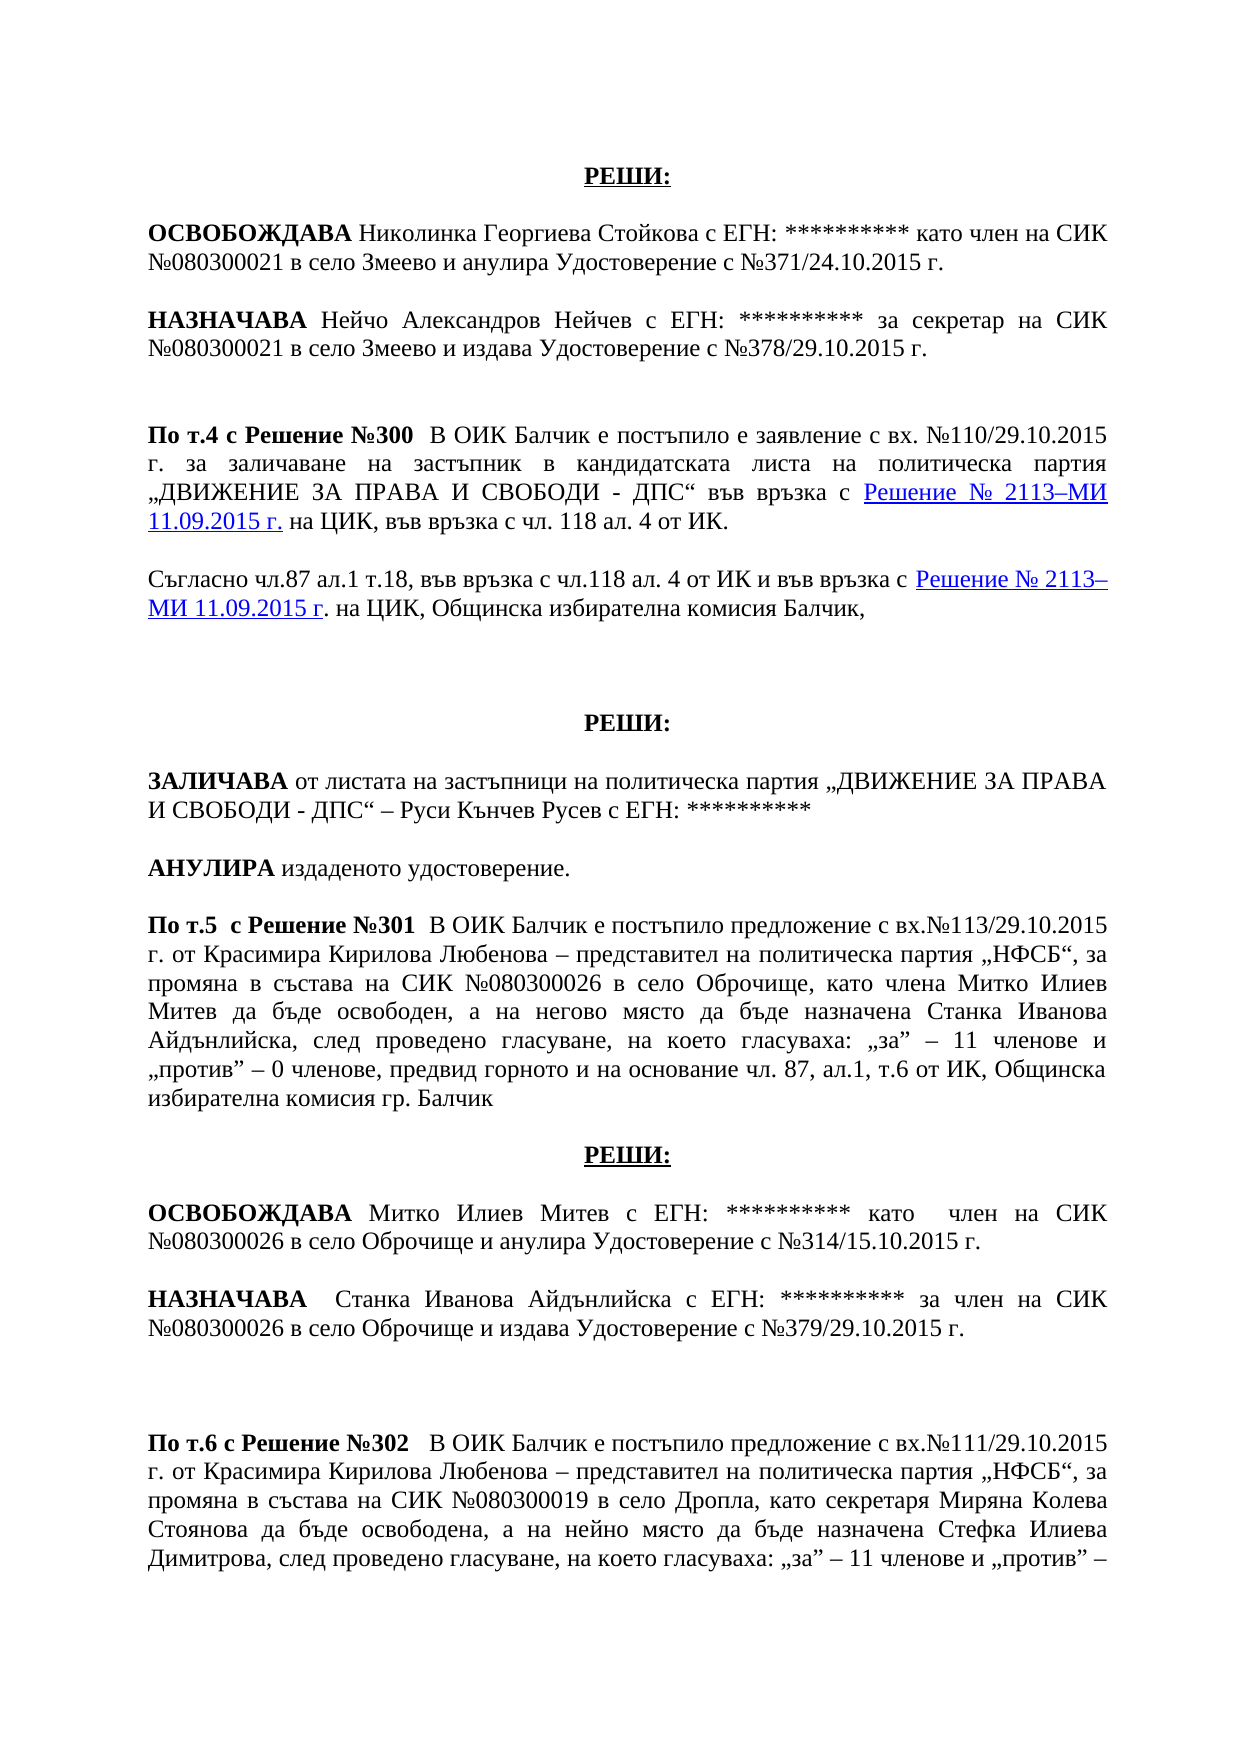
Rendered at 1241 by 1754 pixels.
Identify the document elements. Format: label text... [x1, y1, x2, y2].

text По т.5 с Решение №301 В ОИК Балчик е постъпило предложение с вх.№113/29.10.2015 г. от Красимира Кирилова Любенова – представител на политическа партия „НФСБ“, за промяна в състава на СИК №080300026 в село Оброчище, като члена Митко Илиев Митев да бъде освободен, а на негово място да бъде назначена Станка Иванова Айдънлийска, след проведено гласуване, на което гласуваха: „за” – 11 членове и „против” – 0 членове, предвид горното и на основание чл. 87, ал.1, т.6 от ИК, Общинска избирателна комисия гр. Балчик [148, 910, 1107, 1111]
text РЕШИ: [148, 1140, 1107, 1169]
text ОСВОБОЖДАВА Митко Илиев Митев с ЕГН: ********** като член на СИК №080300026 в село Оброчище и анулира Удостоверение с №314/15.10.2015 г. [148, 1198, 1107, 1255]
text ОСВОБОЖДАВА Николинка Георгиева Стойкова с ЕГН: ********** като член на СИК №080300021 в село Змеево и анулира Удостоверение с №371/24.10.2015 г. [148, 218, 1107, 276]
text РЕШИ: [148, 161, 1107, 190]
text НАЗНАЧАВА Станка Иванова Айдънлийска с ЕГН: ********** за член на СИК №080300026 в село Оброчище и издава Удостоверение с №379/29.10.2015 г. [148, 1284, 1107, 1341]
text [148, 1428, 1107, 1571]
text АНУЛИРА издаденото удостоверение. [148, 853, 1107, 881]
text По т.4 с Решение №300 В ОИК Балчик е постъпило е заявление с вх. №110/29.10.2015 г. за заличаване на застъпник в кандидатската листа на политическа партия „ДВИЖЕНИЕ ЗА ПРАВА И СВОБОДИ - ДПС“ във връзка с Решение № 2113–МИ 11.09.2015 г. на ЦИК, във връзка с чл. 118 ал. 4 от ИК. [148, 420, 1107, 535]
text Съгласно чл.87 ал.1 т.18, във връзка с чл.118 ал. 4 от ИК и във връзка с Решение № 2113–МИ 11.09.2015 г. на ЦИК, Общинска избирателна комисия Балчик, [148, 564, 1107, 621]
text РЕШИ: [148, 708, 1107, 737]
text НАЗНАЧАВА Нейчо Александров Нейчев с ЕГН: ********** за секретар на СИК №080300021 в село Змеево и издава Удостоверение с №378/29.10.2015 г. [148, 305, 1107, 362]
text ЗАЛИЧАВА от листата на застъпници на политическа партия „ДВИЖЕНИЕ ЗА ПРАВА И СВОБОДИ - ДПС“ – Руси Кънчев Русев с ЕГН: ********** [148, 766, 1107, 824]
